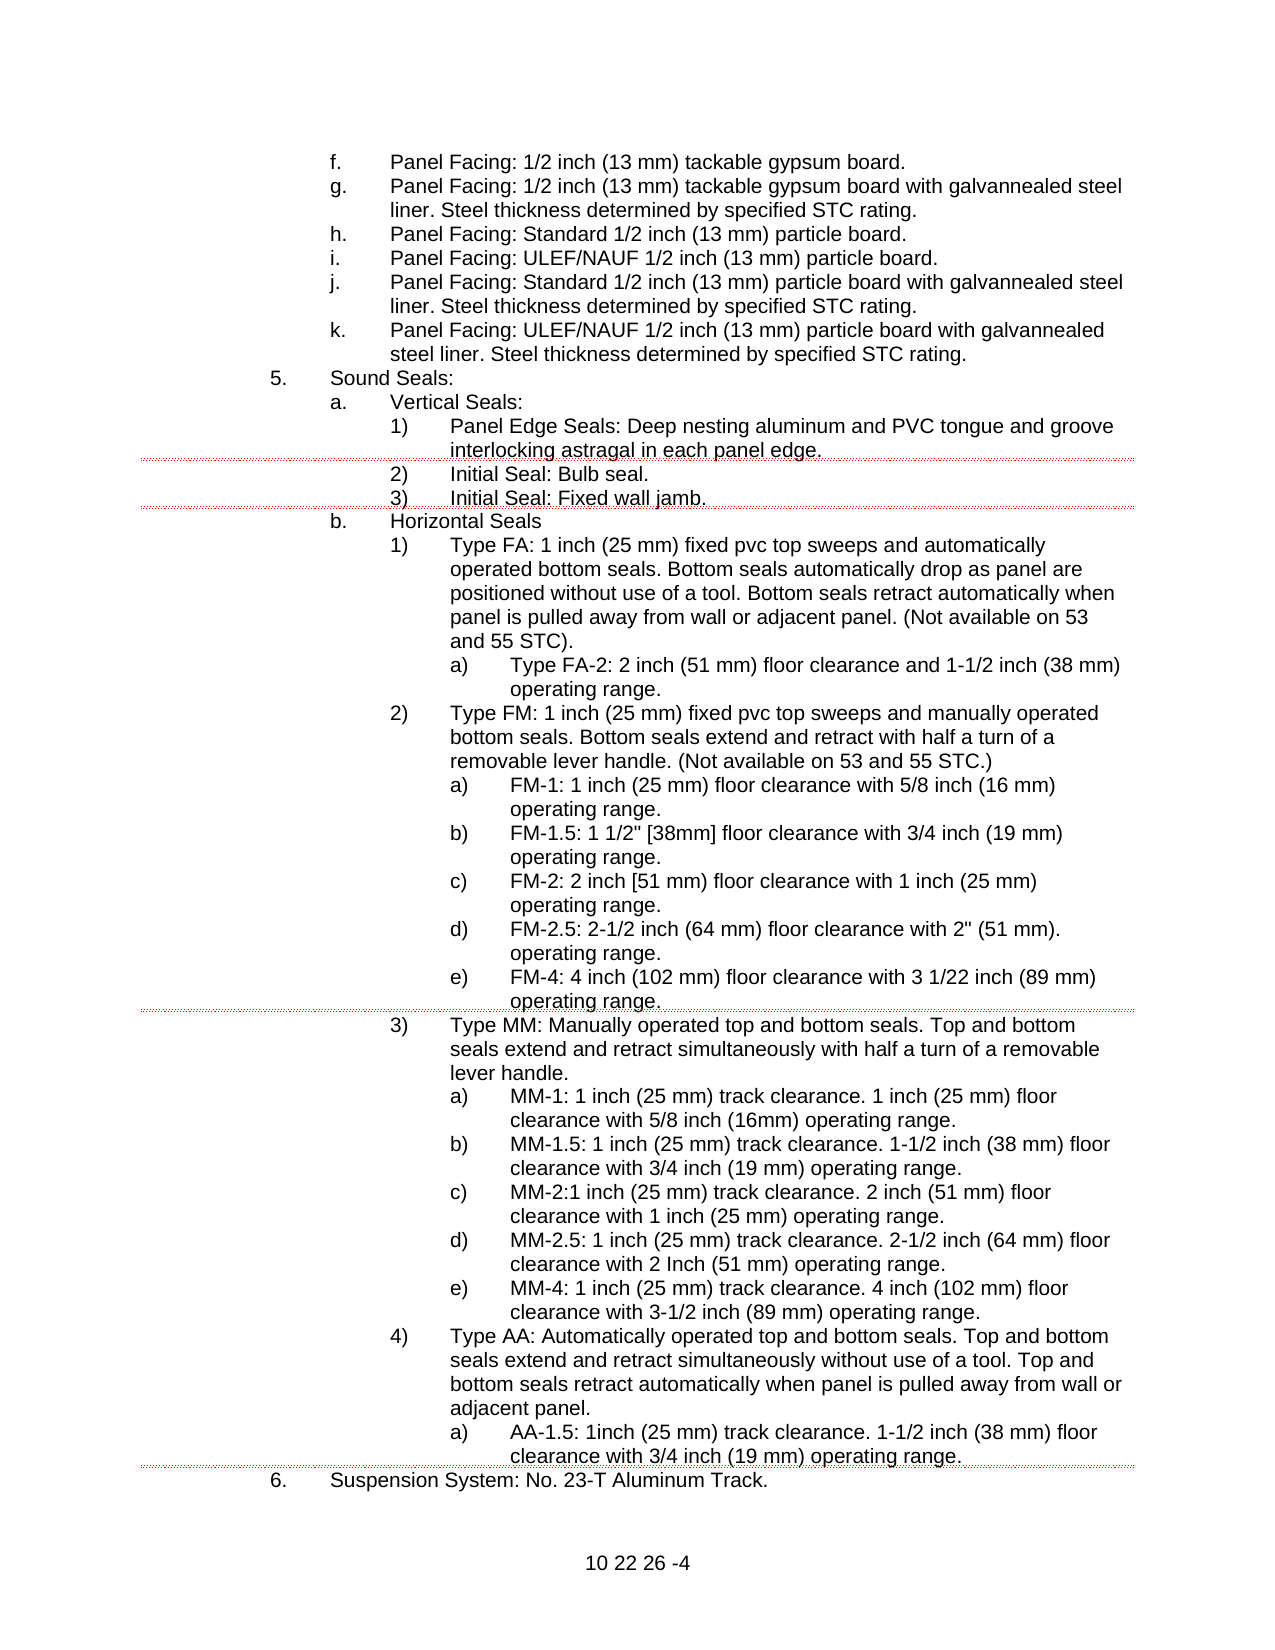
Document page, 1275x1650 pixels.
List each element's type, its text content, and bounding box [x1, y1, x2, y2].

list MM-1.5: 1 inch (25 mm) track clearance. 1-1/2 inch (38 mm) floor clearance with 3/4 inch (19 mm) operating range. [450, 1132, 1125, 1180]
list Initial Seal: Bulb seal. [390, 461, 1125, 485]
list Panel Facing: 1/2 inch (13 mm) tackable gypsum board with galvannealed steel liner. Steel thickness determined by specified STC rating. [330, 174, 1125, 222]
list Vertical Seals: [330, 389, 1125, 413]
list Type FA-2: 2 inch (51 mm) floor clearance and 1-1/2 inch (38 mm) operating range. [450, 653, 1125, 701]
list Initial Seal: Fixed wall jamb. [390, 485, 1125, 509]
list FM-2: 2 inch [51 mm) floor clearance with 1 inch (25 mm) operating range. [450, 869, 1125, 917]
list Panel Facing: ULEF/NAUF 1/2 inch (13 mm) particle board. [330, 246, 1125, 270]
list Suspension System: No. 23-T Aluminum Track. [270, 1468, 1125, 1492]
list MM-2:1 inch (25 mm) track clearance. 2 inch (51 mm) floor clearance with 1 inch (25 mm) operating range. [450, 1180, 1125, 1228]
list Type AA: Automatically operated top and bottom seals. Top and bottom seals extend and retract simultaneously without use of a tool. Top and bottom seals retract automatically when panel is pulled away from wall or adjacent panel. [390, 1324, 1125, 1420]
list AA-1.5: 1inch (25 mm) track clearance. 1-1/2 inch (38 mm) floor clearance with 3/4 inch (19 mm) operating range. [450, 1420, 1125, 1468]
list Horizontal Seals [330, 509, 1125, 533]
list FM-1.5: 1 1/2" [38mm] floor clearance with 3/4 inch (19 mm) operating range. [450, 821, 1125, 869]
list FM-1: 1 inch (25 mm) floor clearance with 5/8 inch (16 mm) operating range. [450, 773, 1125, 821]
list Panel Facing: ULEF/NAUF 1/2 inch (13 mm) particle board with galvannealed steel liner. Steel thickness determined by specified STC rating. [330, 318, 1125, 366]
list Type FM: 1 inch (25 mm) fixed pvc top sweeps and manually operated bottom seals. Bottom seals extend and retract with half a turn of a removable lever handle. (Not available on 53 and 55 STC.) [390, 701, 1125, 773]
list MM-2.5: 1 inch (25 mm) track clearance. 2-1/2 inch (64 mm) floor clearance with 2 Inch (51 mm) operating range. [450, 1228, 1125, 1276]
list FM-4: 4 inch (102 mm) floor clearance with 3 1/22 inch (89 mm) operating range. [450, 964, 1125, 1012]
list Panel Facing: Standard 1/2 inch (13 mm) particle board. [330, 222, 1125, 246]
list Type MM: Manually operated top and bottom seals. Top and bottom seals extend and retract simultaneously with half a turn of a removable lever handle. [390, 1012, 1125, 1084]
list MM-4: 1 inch (25 mm) track clearance. 4 inch (102 mm) floor clearance with 3-1/2 inch (89 mm) operating range. [450, 1276, 1125, 1324]
list FM-2.5: 2-1/2 inch (64 mm) floor clearance with 2" (51 mm). operating range. [450, 917, 1125, 964]
list Panel Facing: Standard 1/2 inch (13 mm) particle board with galvannealed steel liner. Steel thickness determined by specified STC rating. [330, 270, 1125, 318]
list Panel Edge Seals: Deep nesting aluminum and PVC tongue and groove interlocking astragal in each panel edge. [390, 413, 1125, 461]
list MM-1: 1 inch (25 mm) track clearance. 1 inch (25 mm) floor clearance with 5/8 inch (16mm) operating range. [450, 1084, 1125, 1132]
list Panel Facing: 1/2 inch (13 mm) tackable gypsum board. [330, 150, 1125, 174]
list Sound Seals: [270, 366, 1125, 389]
list Type FA: 1 inch (25 mm) fixed pvc top sweeps and automatically operated bottom seals. Bottom seals automatically drop as panel are positioned without use of a tool. Bottom seals retract automatically when panel is pulled away from wall or adjacent panel. (Not available on 53 and 55 STC). [390, 533, 1125, 653]
